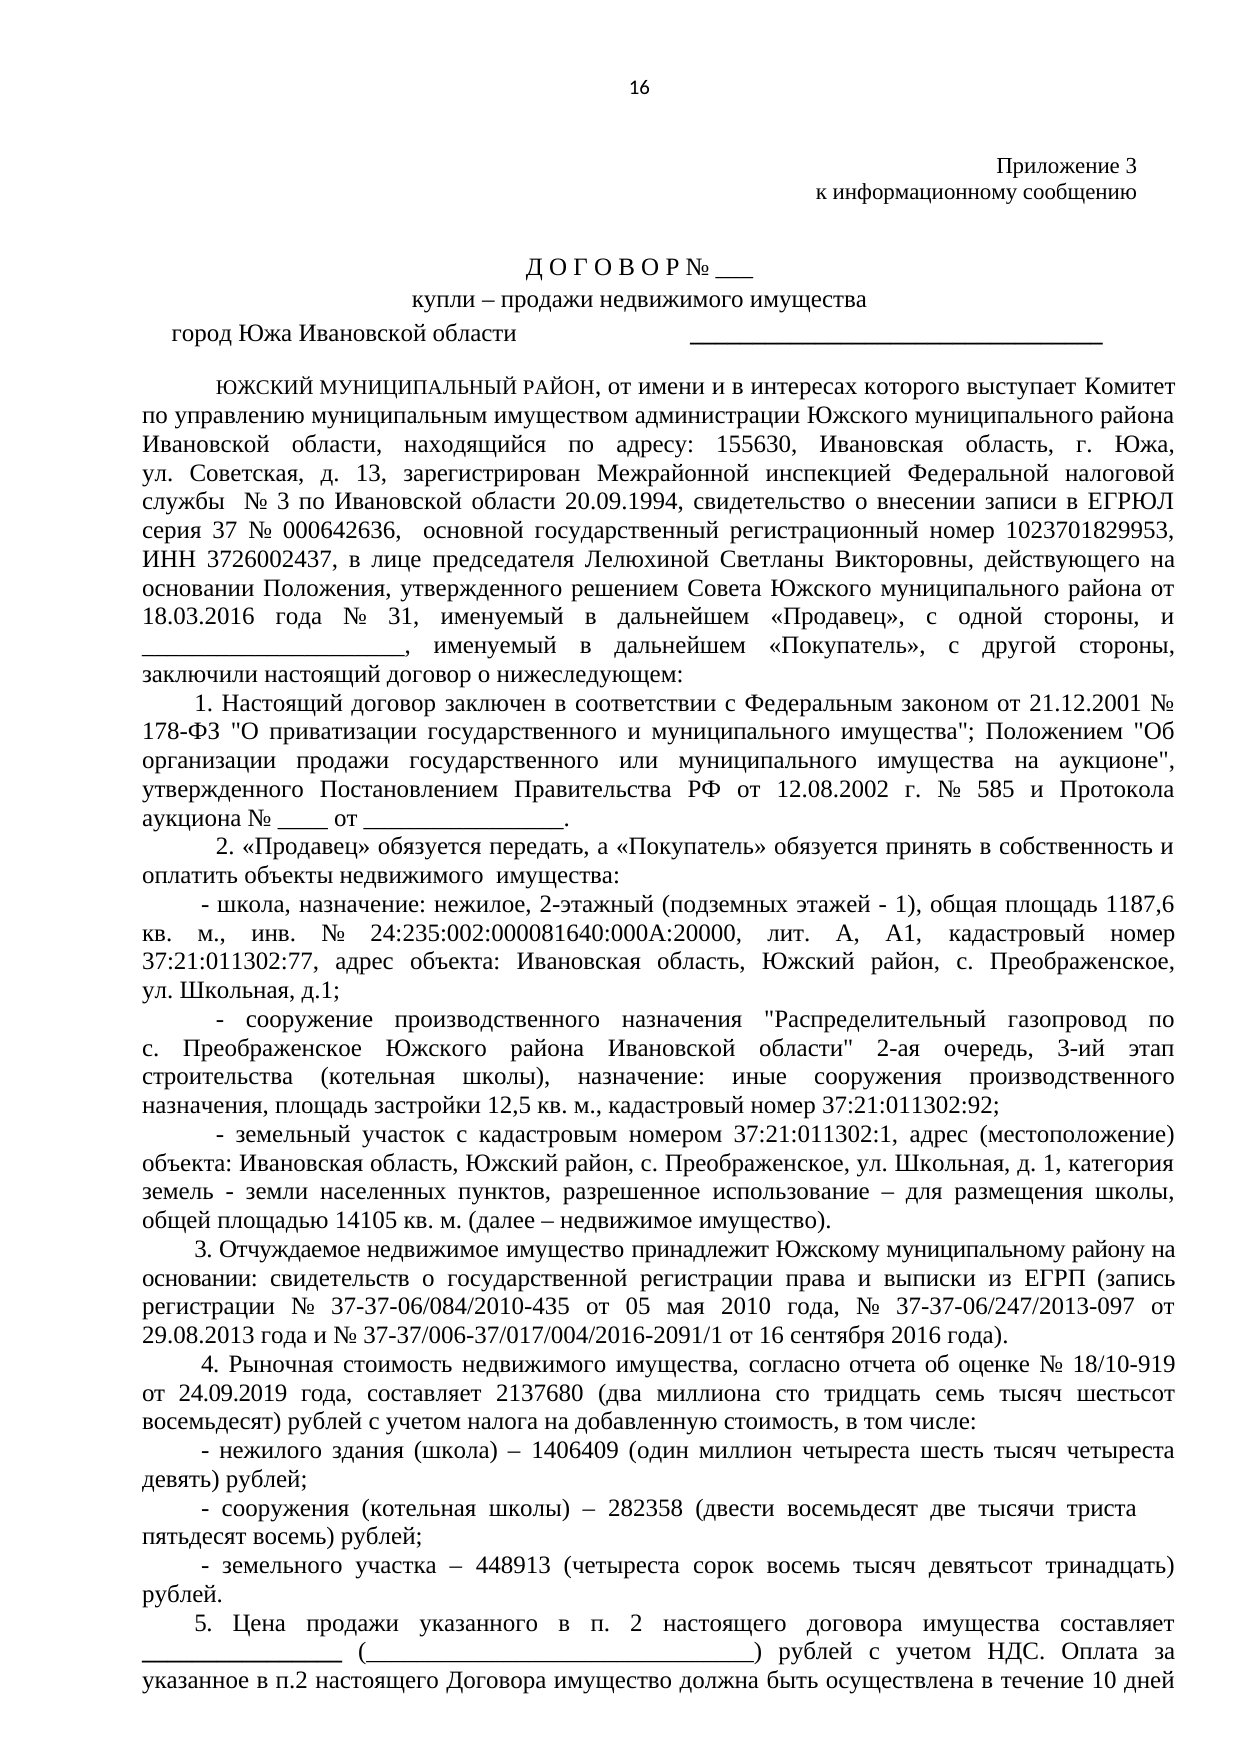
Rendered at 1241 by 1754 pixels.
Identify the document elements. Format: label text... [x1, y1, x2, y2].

text Приложение 3 [142, 152, 1137, 178]
text к информационному сообщению [83, 178, 1137, 204]
text 2. «Продавец» обязуется передать, а «Покупатель» обязуется принять в собственность и оплатить объекты недвижимого имущества: [142, 831, 1175, 889]
text - школа, назначение: нежилое, 2-этажный (подземных этажей - 1), общая площадь 1187,6 кв. м., инв. № 24:235:002:000081640:000А:20000, лит. А, А1, кадастровый номер 37:21:011302:77, адрес объекта: Ивановская область, Южский район, с. Преображенское, ул. Школьная, д.1; [142, 889, 1175, 1004]
text ЮЖСКИЙ МУНИЦИПАЛЬНЫЙ РАЙОН, от имени и в интересах которого выступает Комитет по управлению муниципальным имуществом администрации Южского муниципального района Ивановской области, находящийся по адресу: 155630, Ивановская область, г. Южа, ул. Советская, д. 13, зарегистрирован Межрайонной инспекцией Федеральной налоговой службы № 3 по Ивановской области 20.09.1994, свидетельство о внесении записи в ЕГРЮЛ серия 37 № 000642636, основной государственный регистрационный номер 1023701829953, ИНН 3726002437, в лице председателя Лелюхиной Светланы Викторовны, действующего на основании Положения, утвержденного решением Совета Южского муниципального района от 18.03.2016 года № 31, именуемый в дальнейшем «Продавец», с одной стороны, и _____________________, именуемый в дальнейшем «Покупатель», с другой стороны, заключили настоящий договор о нижеследующем: [142, 371, 1175, 688]
text - сооружения (котельная школы) – 282358 (двести восемьдесят две тысячи триста пятьдесят восемь) рублей; [142, 1493, 1137, 1550]
text 1. Настоящий договор заключен в соответствии с Федеральным законом от 21.12.2001 № 178-ФЗ "О приватизации государственного и муниципального имущества"; Положением "Об организации продажи государственного или муниципального имущества на аукционе", утвержденного Постановлением Правительства РФ от 12.08.2002 г. № 585 и Протокола аукциона № ____ от ________________. [142, 688, 1175, 831]
text 4. Рыночная стоимость недвижимого имущества, согласно отчета об оценке № 18/10-919 от 24.09.2019 года, составляет 2137680 (два миллиона сто тридцать семь тысяч шестьсот восемьдесят) рублей с учетом налога на добавленную стоимость, в том числе: [142, 1349, 1175, 1435]
text 3. Отчуждаемое недвижимое имущество принадлежит Южскому муниципальному району на основании: свидетельств о государственной регистрации права и выписки из ЕГРП (запись регистрации № 37-37-06/084/2010-435 от 05 мая 2010 года, № 37-37-06/247/2013-097 от 29.08.2013 года и № 37-37/006-37/017/004/2016-2091/1 от 16 сентября 2016 года). [142, 1234, 1175, 1349]
text - нежилого здания (школа) – 1406409 (один миллион четыреста шесть тысяч четыреста девять) рублей; [142, 1435, 1175, 1493]
text город Южа Ивановской области _________________________________ [171, 318, 1107, 346]
text - земельный участок с кадастровым номером 37:21:011302:1, адрес (местоположение) объекта: Ивановская область, Южский район, с. Преображенское, ул. Школьная, д. 1, категория земель - земли населенных пунктов, разрешенное использование – для размещения школы, общей площадью 14105 кв. м. (далее – недвижимое имущество). [142, 1119, 1175, 1234]
subtitle купли – продажи недвижимого имущества [142, 284, 1137, 313]
text - сооружение производственного назначения "Распределительный газопровод по с. Преображенское Южского района Ивановской области" 2-ая очередь, 3-ий этап строительства (котельная школы), назначение: иные сооружения производственного назначения, площадь застройки 12,5 кв. м., кадастровый номер 37:21:011302:92; [142, 1004, 1175, 1119]
text - земельного участка – 448913 (четыреста сорок восемь тысяч девятьсот тринадцать) рублей. [142, 1550, 1175, 1608]
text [142, 1608, 1175, 1694]
subtitle Д О Г О В О Р № ___ [142, 252, 1137, 280]
